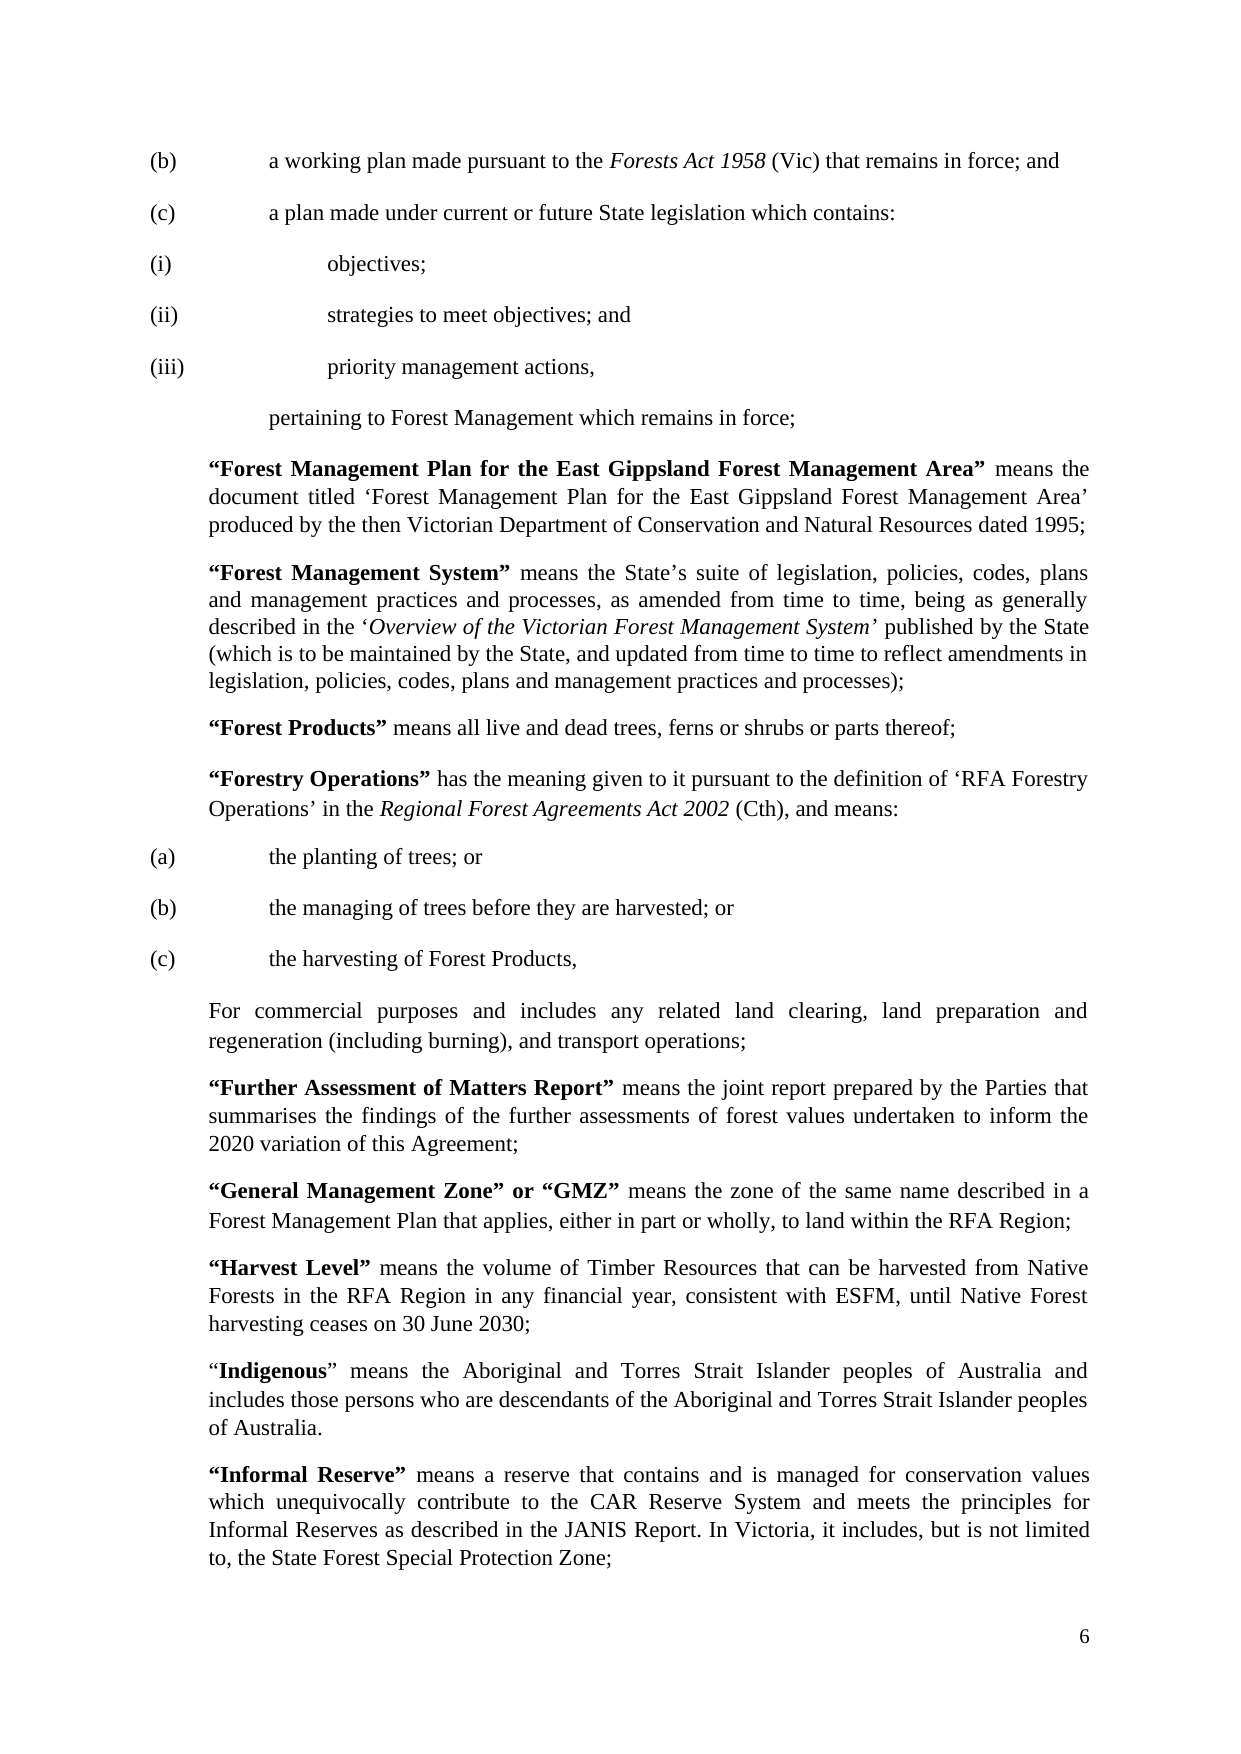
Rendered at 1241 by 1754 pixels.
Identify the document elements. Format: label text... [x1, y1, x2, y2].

list a working plan made pursuant to the Forests Act 1958 (Vic) that remains in force; and [150, 147, 1092, 173]
text 6 [1079, 1624, 1092, 1648]
list the planting of trees; or [150, 843, 1092, 869]
text For commercial purposes and includes any related land clearing, land preparation and regeneration (including burning), and transport operations; [208, 997, 1089, 1053]
text pertaining to Forest Management which remains in force; [269, 404, 1092, 430]
text “Harvest Level” means the volume of Timber Resources that can be harvested from Native Forests in the RFA Region in any financial year, consistent with ESFM, until Native Forest harvesting ceases on 30 June 2030; [208, 1254, 1089, 1337]
list objectives; [150, 250, 1092, 277]
text “Forest Management System” means the State’s suite of legislation, policies, codes, plans and management practices and processes, as amended from time to time, being as generally described in the ‘Overview of the Victorian Forest Management System’ published by the State (which is to be maintained by the State, and updated from time to time to reflect amendments in legislation, policies, codes, plans and management practices and processes); [208, 558, 1089, 693]
text “Forest Management Plan for the East Gippsland Forest Management Area” means the document titled ‘Forest Management Plan for the East Gippsland Forest Management Area’ produced by the then Victorian Department of Conservation and Natural Resources dated 1995; [208, 455, 1089, 537]
list the managing of trees before they are harvested; or [150, 894, 1092, 920]
list strategies to meet objectives; and [150, 301, 1092, 328]
text “Forest Products” means all live and dead trees, ferns or shrubs or parts thereof; [208, 714, 1092, 740]
text “Forestry Operations” has the meaning given to it pursuant to the definition of ‘RFA Forestry Operations’ in the Regional Forest Agreements Act 2002 (Cth), and means: [208, 765, 1089, 822]
list priority management actions, [150, 353, 1092, 379]
text “General Management Zone” or “GMZ” means the zone of the same name described in a Forest Management Plan that applies, either in part or wholly, to land within the RFA Region; [208, 1177, 1089, 1234]
text “Informal Reserve” means a reserve that contains and is managed for conservation values which unequivocally contribute to the CAR Reserve System and meets the principles for Informal Reserves as described in the JANIS Report. In Victoria, it includes, but is not limited to, the State Forest Special Protection Zone; [208, 1461, 1092, 1570]
text “Indigenous” means the Aboriginal and Torres Strait Islander peoples of Australia and includes those persons who are descendants of the Aboriginal and Torres Strait Islander peoples of Australia. [208, 1357, 1089, 1440]
list a plan made under current or future State legislation which contains: [150, 199, 1092, 225]
text “Further Assessment of Matters Report” means the joint report prepared by the Parties that summarises the findings of the further assessments of forest values undertaken to inform the 2020 variation of this Agreement; [208, 1074, 1089, 1156]
list the harvesting of Forest Products, [150, 945, 1092, 972]
